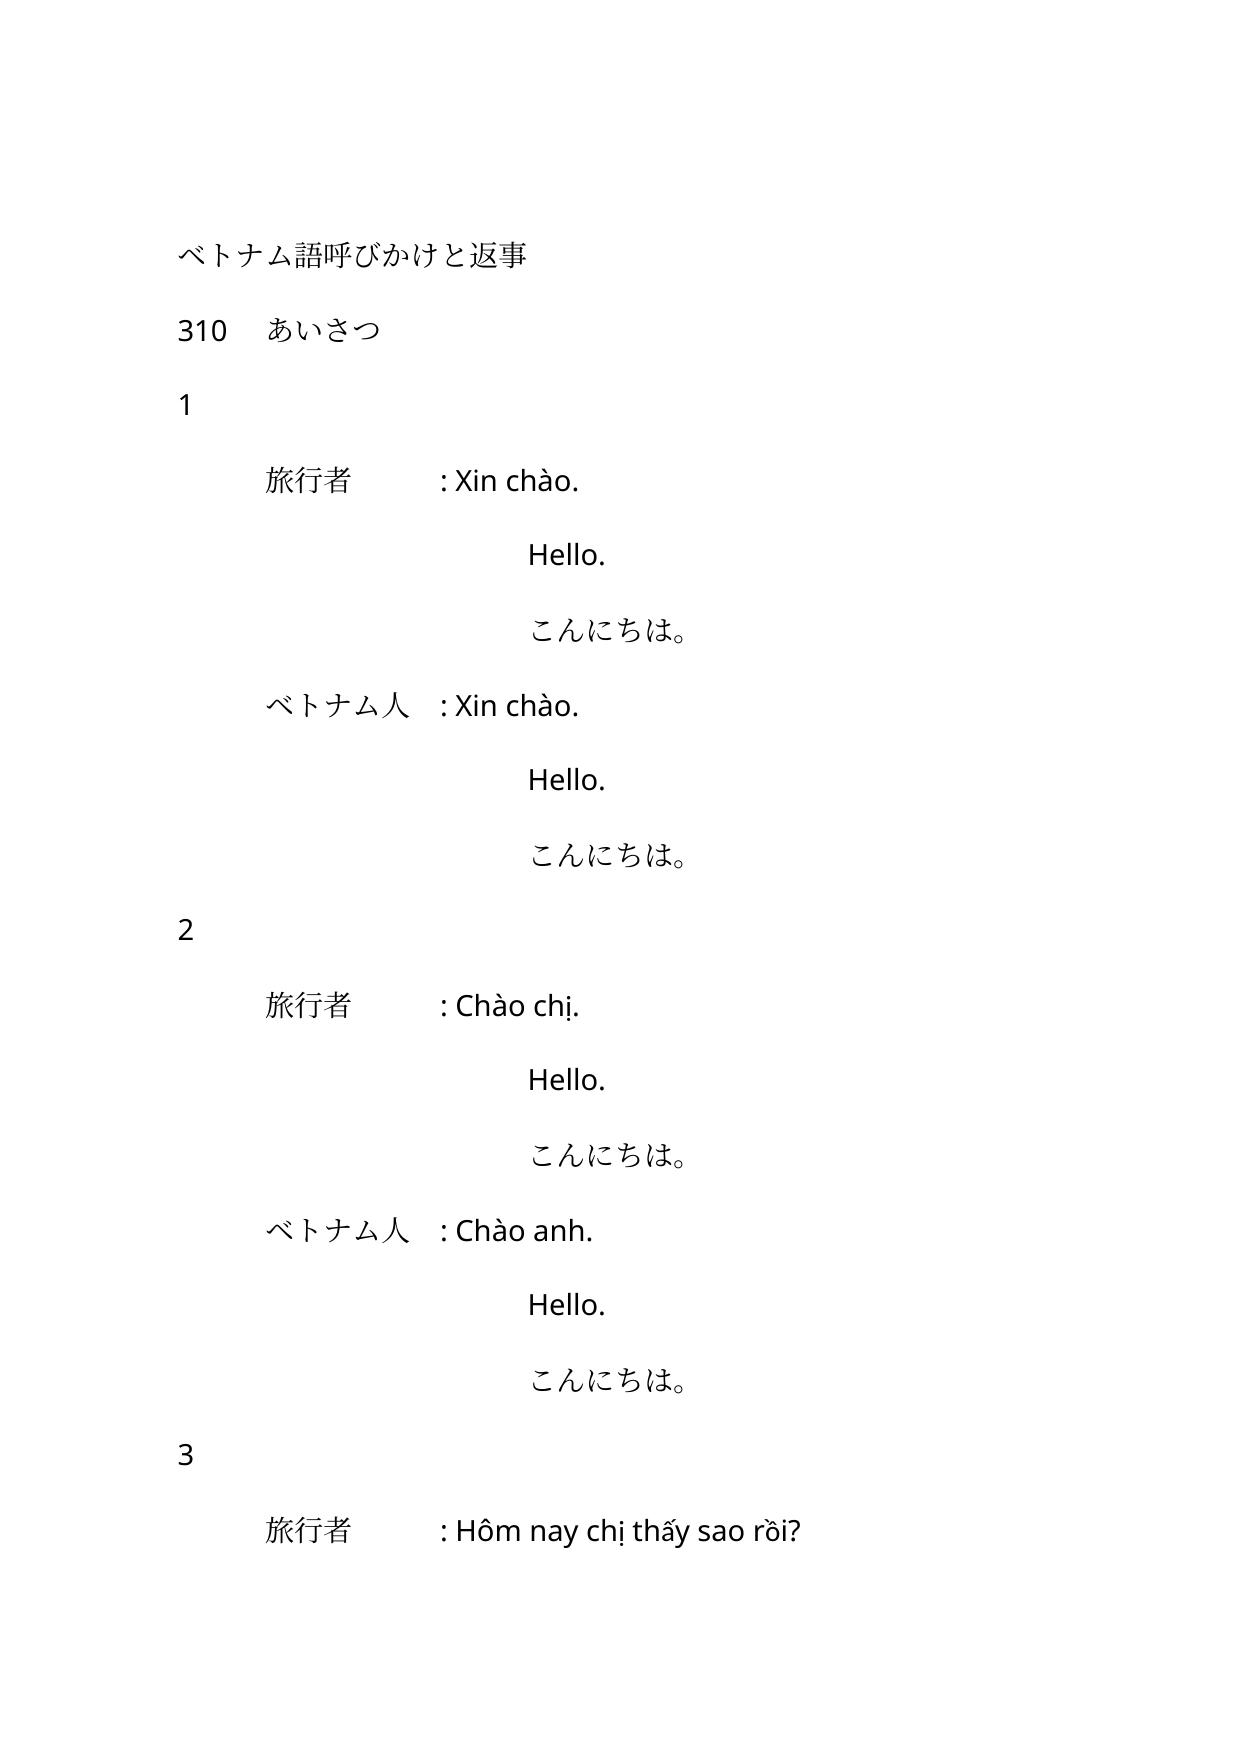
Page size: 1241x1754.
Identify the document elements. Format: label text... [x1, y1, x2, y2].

text Hello. [177, 1267, 1063, 1342]
text 1 [177, 367, 1063, 442]
text 3 [177, 1417, 1063, 1492]
text 2 [177, 892, 1063, 967]
text Hello. [177, 517, 1063, 592]
text こんにちは。 [177, 1342, 1063, 1417]
text 旅行者 : Chào chị. [177, 967, 1063, 1042]
text ベトナム人 : Xin chào. [177, 667, 1063, 742]
text ベトナム語呼びかけと返事 [177, 217, 1063, 292]
text ベトナム人 : Chào anh. [177, 1192, 1063, 1267]
text 310 あいさつ [177, 292, 1063, 367]
text こんにちは。 [177, 817, 1063, 892]
text 旅行者 : Xin chào. [177, 442, 1063, 517]
text こんにちは。 [177, 592, 1063, 667]
text Hello. [177, 1042, 1063, 1117]
text Hello. [177, 742, 1063, 817]
text 旅行者 : Hôm nay chị thấy sao rồi? [177, 1492, 1063, 1567]
text こんにちは。 [177, 1117, 1063, 1192]
